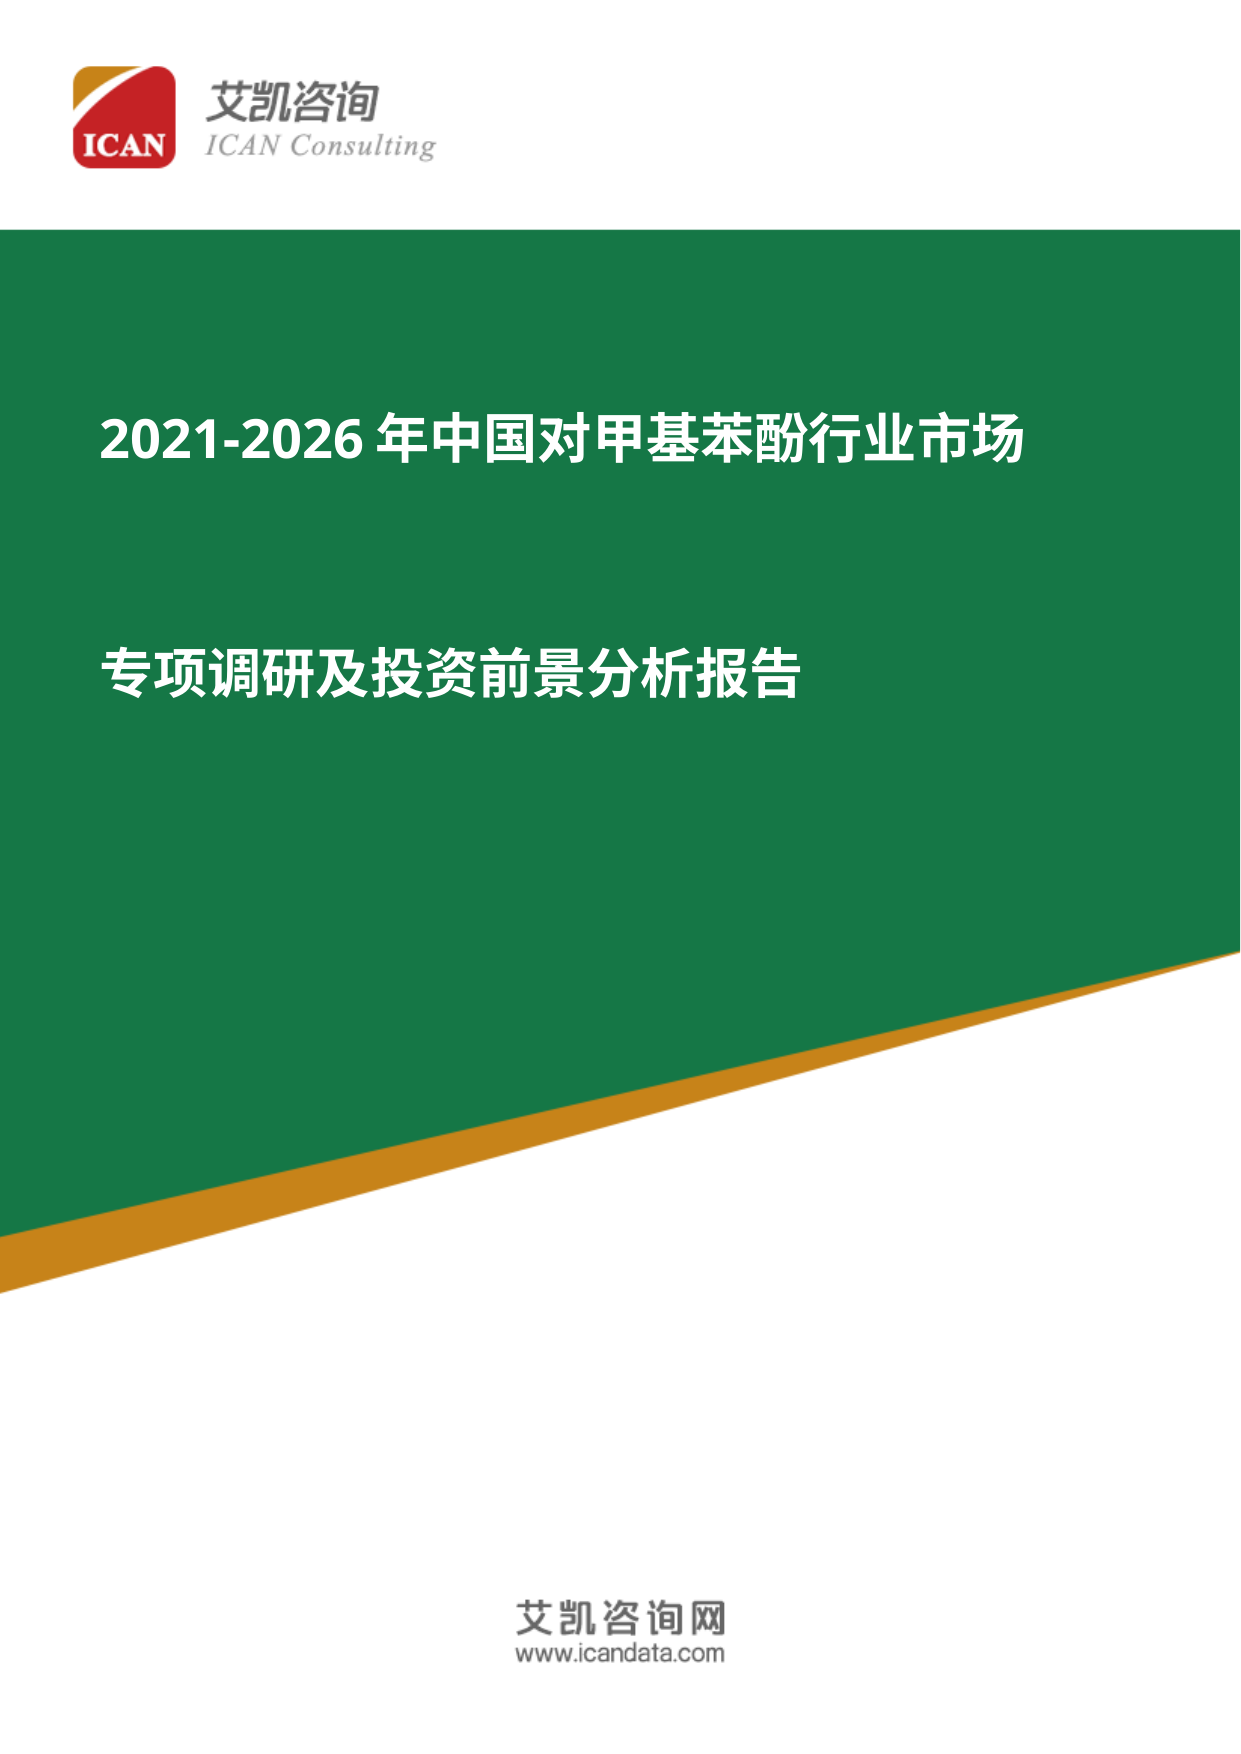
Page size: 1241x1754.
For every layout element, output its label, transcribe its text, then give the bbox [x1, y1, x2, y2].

picture [0, 5, 1241, 1754]
subtitle 2021-2026年中国对甲基苯酚行业市场专项调研及投资前景分析报告 [99, 386, 1053, 718]
